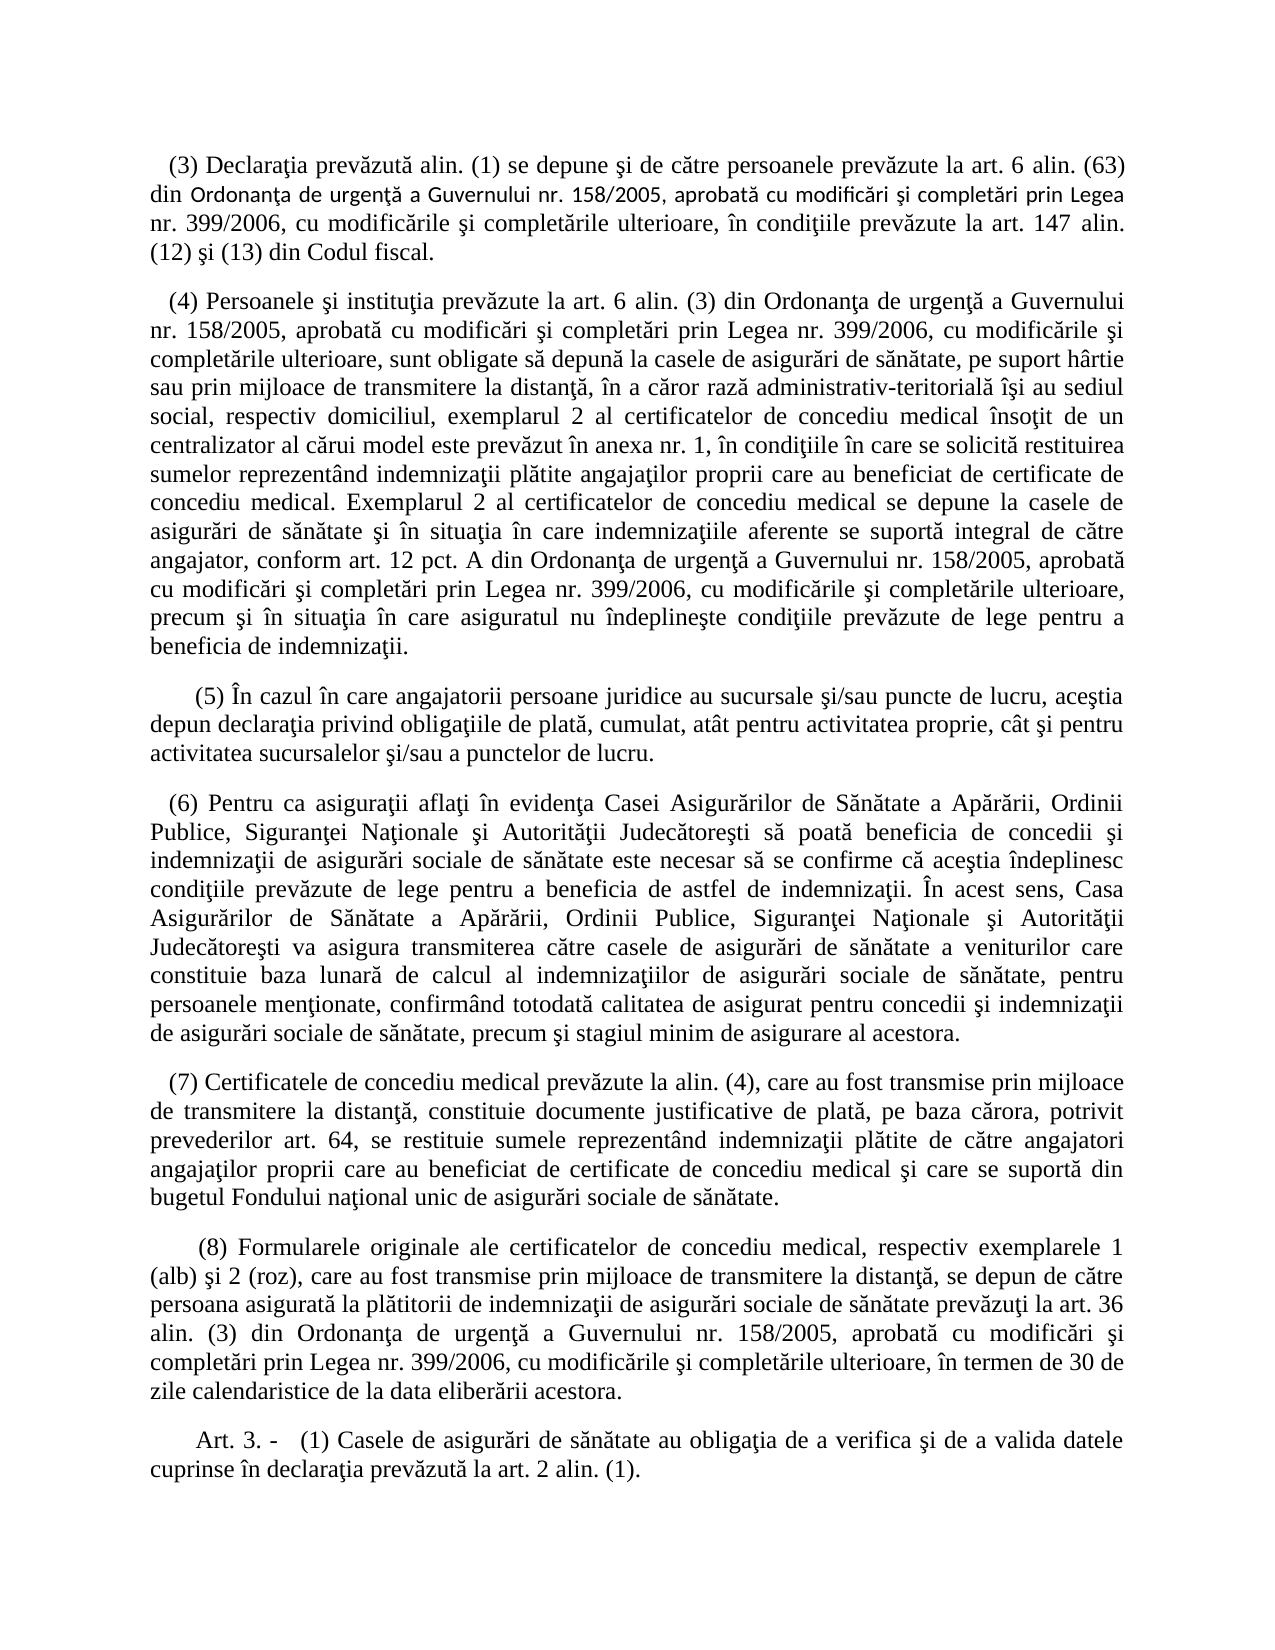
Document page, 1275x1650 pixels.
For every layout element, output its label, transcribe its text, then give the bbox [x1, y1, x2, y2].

text (6) Pentru ca asiguraţii aflaţi în evidenţa Casei Asigurărilor de Sănătate a Apărării, Ordinii Publice, Siguranţei Naţionale şi Autorităţii Judecătoreşti să poată beneficia de concedii şi indemnizaţii de asigurări sociale de sănătate este necesar să se confirme că aceştia îndeplinesc condiţiile prevăzute de lege pentru a beneficia de astfel de indemnizaţii. În acest sens, Casa Asigurărilor de Sănătate a Apărării, Ordinii Publice, Siguranţei Naţionale şi Autorităţii Judecătoreşti va asigura transmiterea către casele de asigurări de sănătate a veniturilor care constituie baza lunară de calcul al indemnizaţiilor de asigurări sociale de sănătate, pentru persoanele menţionate, confirmând totodată calitatea de asigurat pentru concedii şi indemnizaţii de asigurări sociale de sănătate, precum şi stagiul minim de asigurare al acestora. [150, 788, 1125, 1047]
text Art. 3. - (1) Casele de asigurări de sănătate au obligaţia de a verifica şi de a valida datele cuprinse în declaraţia prevăzută la art. 2 alin. (1). [150, 1425, 1125, 1483]
text (7) Certificatele de concediu medical prevăzute la alin. (4), care au fost transmise prin mijloace de transmitere la distanţă, constituie documente justificative de plată, pe baza cărora, potrivit prevederilor art. 64, se restituie sumele reprezentând indemnizaţii plătite de către angajatori angajaţilor proprii care au beneficiat de certificate de concediu medical şi care se suportă din bugetul Fondului naţional unic de asigurări sociale de sănătate. [150, 1067, 1125, 1211]
text (4) Persoanele şi instituţia prevăzute la art. 6 alin. (3) din Ordonanţa de urgenţă a Guvernului nr. 158/2005, aprobată cu modificări şi completări prin Legea nr. 399/2006, cu modificările şi completările ulterioare, sunt obligate să depună la casele de asigurări de sănătate, pe suport hârtie sau prin mijloace de transmitere la distanţă, în a căror rază administrativ-teritorială îşi au sediul social, respectiv domiciliul, exemplarul 2 al certificatelor de concediu medical însoţit de un centralizator al cărui model este prevăzut în anexa nr. 1, în condiţiile în care se solicită restituirea sumelor reprezentând indemnizaţii plătite angajaţilor proprii care au beneficiat de certificate de concediu medical. Exemplarul 2 al certificatelor de concediu medical se depune la casele de asigurări de sănătate şi în situaţia în care indemnizaţiile aferente se suportă integral de către angajator, conform art. 12 pct. A din Ordonanţa de urgenţă a Guvernului nr. 158/2005, aprobată cu modificări şi completări prin Legea nr. 399/2006, cu modificările şi completările ulterioare, precum şi în situaţia în care asiguratul nu îndeplineşte condiţiile prevăzute de lege pentru a beneficia de indemnizaţii. [150, 286, 1125, 660]
text (3) Declaraţia prevăzută alin. (1) se depune şi de către persoanele prevăzute la art. 6 alin. (63) din Ordonanţa de urgenţă a Guvernului nr. 158/2005, aprobată cu modificări şi completări prin Legea nr. 399/2006, cu modificările şi completările ulterioare, în condiţiile prevăzute la art. 147 alin. (12) şi (13) din Codul fiscal. [150, 150, 1125, 265]
text (5) În cazul în care angajatorii persoane juridice au sucursale şi/sau puncte de lucru, aceştia depun declaraţia privind obligaţiile de plată, cumulat, atât pentru activitatea proprie, cât şi pentru activitatea sucursalelor şi/sau a punctelor de lucru. [150, 681, 1125, 767]
text (8) Formularele originale ale certificatelor de concediu medical, respectiv exemplarele 1 (alb) şi 2 (roz), care au fost transmise prin mijloace de transmitere la distanţă, se depun de către persoana asigurată la plătitorii de indemnizaţii de asigurări sociale de sănătate prevăzuţi la art. 36 alin. (3) din Ordonanţa de urgenţă a Guvernului nr. 158/2005, aprobată cu modificări şi completări prin Legea nr. 399/2006, cu modificările şi completările ulterioare, în termen de 30 de zile calendaristice de la data eliberării acestora. [150, 1232, 1125, 1404]
